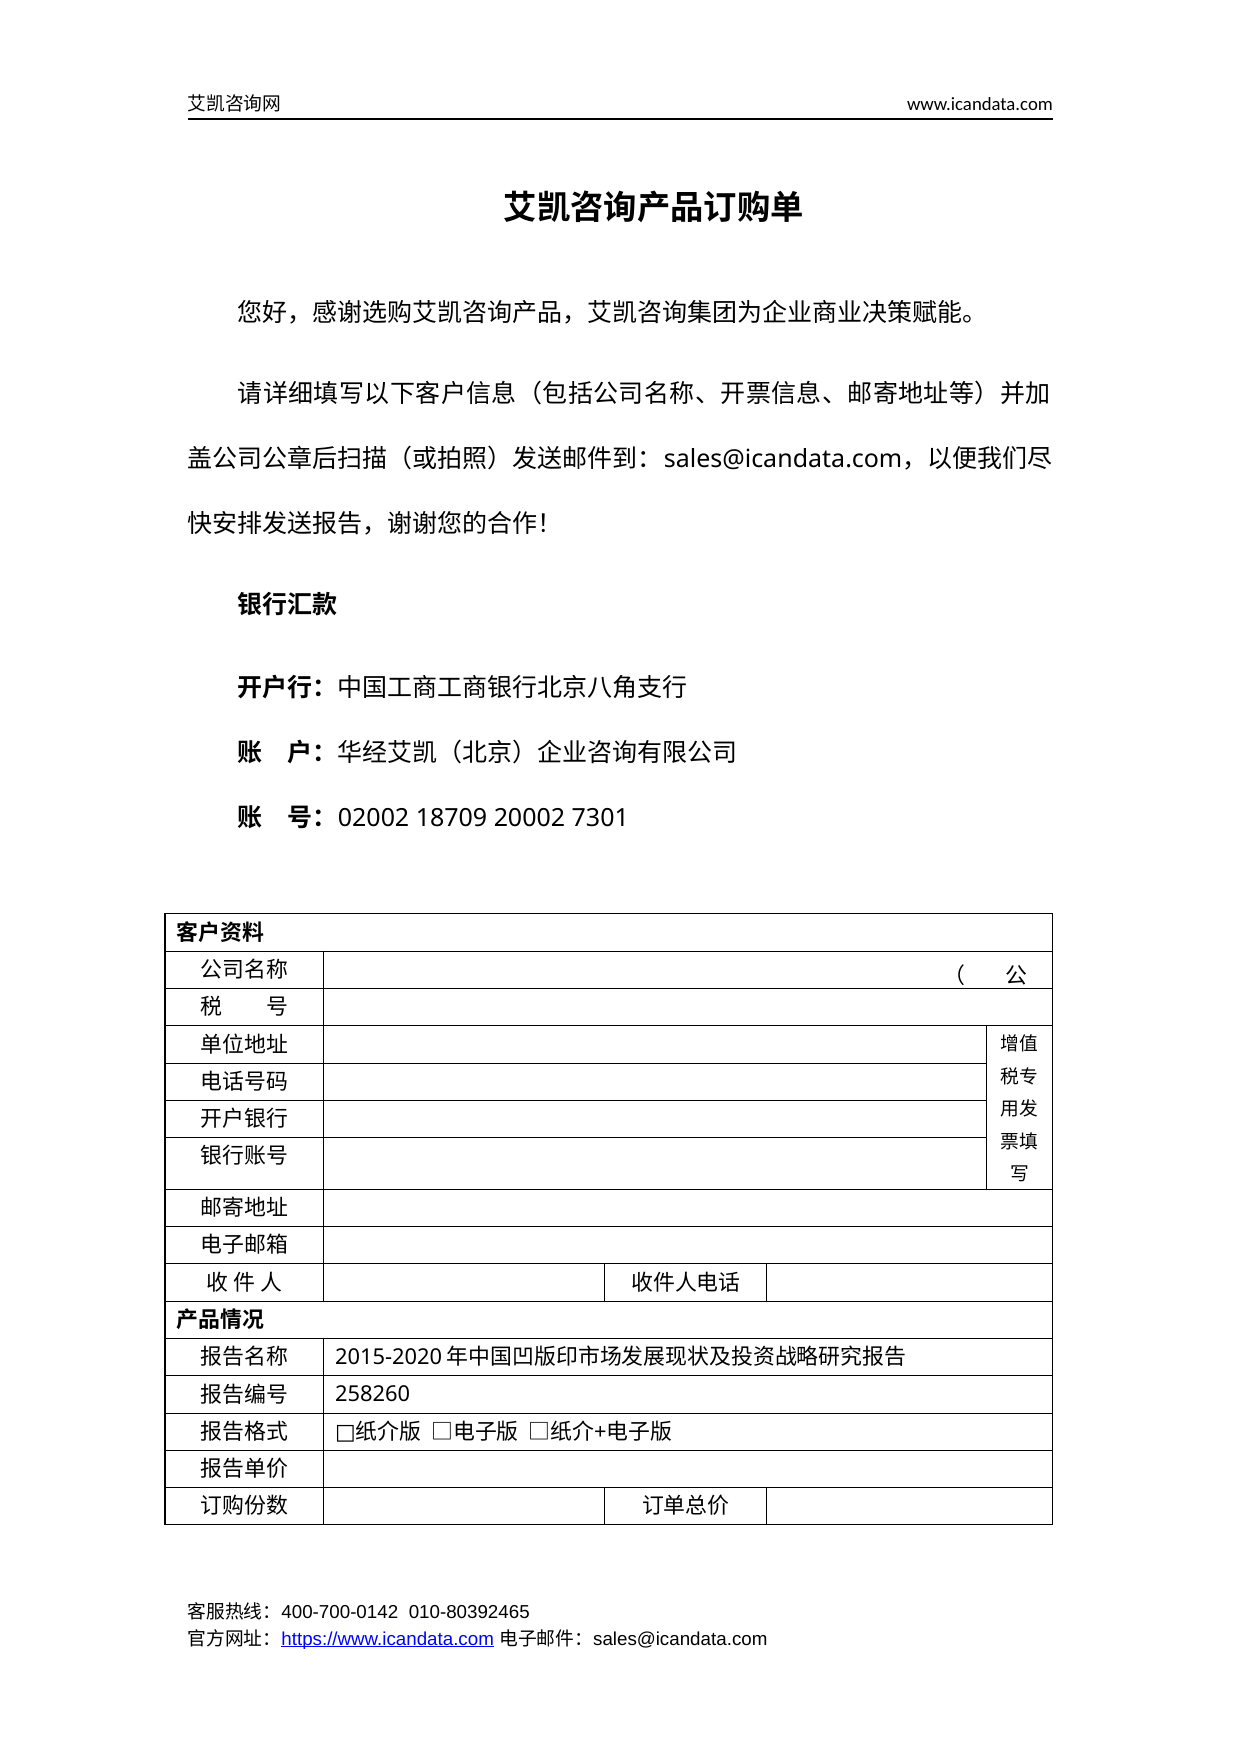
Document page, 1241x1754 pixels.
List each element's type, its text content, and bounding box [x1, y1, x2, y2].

table_cell 增值税专用发票填写 [987, 1026, 1052, 1189]
table_cell [324, 1227, 1052, 1263]
table_cell [324, 1026, 986, 1062]
table_cell 报告单价 [166, 1451, 323, 1487]
text 银行汇款 [187, 570, 1053, 635]
table_cell 电子邮箱 [166, 1227, 323, 1263]
table_cell 报告格式 [166, 1414, 323, 1450]
table_cell 订购份数 [166, 1488, 323, 1524]
table_cell [324, 1264, 604, 1301]
table_cell [324, 989, 1052, 1025]
table_cell □纸介版 □电子版 □纸介+电子版 [324, 1414, 1052, 1450]
table_cell 单位地址 [166, 1026, 323, 1062]
text 请详细填写以下客户信息（包括公司名称、开票信息、邮寄地址等）并加盖公司公章后扫描（或拍照）发送邮件到：sales@icandata.com，以便我们尽快安排发送报告，谢谢您的合作！ [187, 359, 1053, 554]
table_cell 2015-2020年中国凹版印市场发展现状及投资战略研究报告 [324, 1339, 1052, 1375]
table_cell [324, 1101, 986, 1137]
table_cell [767, 1488, 1052, 1524]
table_cell 订单总价 [605, 1488, 766, 1524]
table_cell 收件人电话 [605, 1264, 766, 1301]
text 您好，感谢选购艾凯咨询产品，艾凯咨询集团为企业商业决策赋能。 [187, 278, 1053, 343]
table_cell 银行账号 [166, 1138, 323, 1189]
table_cell [324, 1488, 604, 1524]
table_cell 电话号码 [166, 1064, 323, 1100]
table_cell [324, 952, 1052, 988]
text 开户行：中国工商工商银行北京八角支行 [187, 653, 1053, 718]
table_cell 开户银行 [166, 1101, 323, 1137]
table_cell 报告编号 [166, 1376, 323, 1412]
table_header 客户资料 [166, 914, 1052, 951]
table_cell [767, 1264, 1052, 1301]
text 账 户：华经艾凯（北京）企业咨询有限公司 [187, 718, 1053, 783]
table_cell 报告名称 [166, 1339, 323, 1375]
table_cell 公司名称 [166, 952, 323, 988]
table_cell 产品情况 [166, 1302, 1052, 1338]
table_cell [324, 1064, 986, 1100]
text 艾凯咨询产品订购单 [187, 172, 1053, 237]
table_cell [324, 1138, 986, 1189]
table_cell 税 号 [166, 989, 323, 1025]
table_cell [324, 1451, 1052, 1487]
table_cell 收 件 人 [166, 1264, 323, 1301]
text 账 号：02002 18709 20002 7301 [187, 783, 1053, 848]
table_cell 258260 [324, 1376, 1052, 1412]
table_cell [324, 1190, 1052, 1226]
table_cell 邮寄地址 [166, 1190, 323, 1226]
